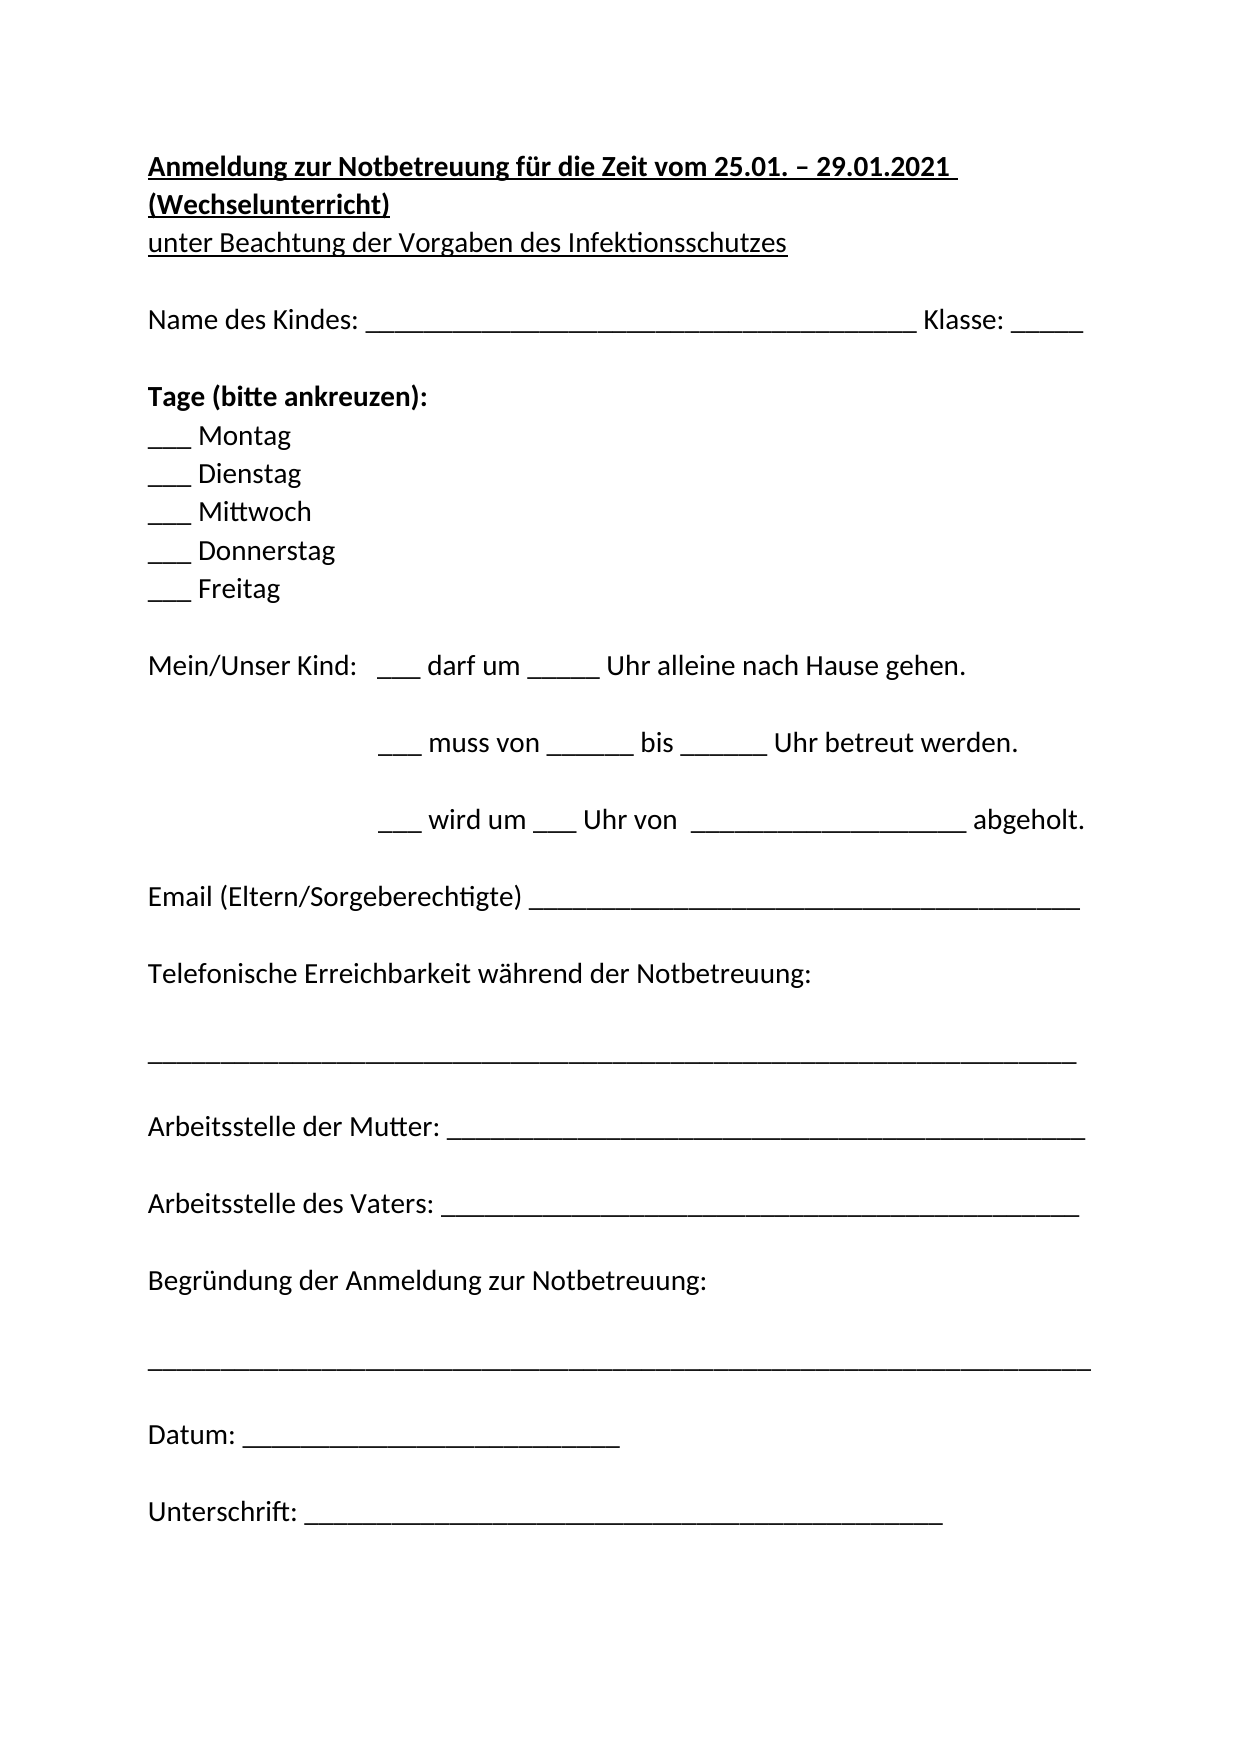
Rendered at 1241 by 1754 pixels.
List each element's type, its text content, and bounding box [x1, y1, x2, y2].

text ________________________________________________________________ [148, 1032, 1093, 1067]
text Telefonische Erreichbarkeit während der Notbetreuung: [148, 955, 1093, 990]
text ___ wird um ___ Uhr von ___________________ abgeholt. [148, 801, 1093, 837]
text Tage (bitte ankreuzen): [148, 378, 1093, 414]
text Name des Kindes: ______________________________________ Klasse: _____ [148, 301, 1093, 337]
text ___ Donnerstag [148, 532, 1093, 568]
text ___ muss von ______ bis ______ Uhr betreut werden. [148, 724, 1093, 760]
text Arbeitsstelle der Mutter: ____________________________________________ [148, 1108, 1093, 1144]
text Arbeitsstelle des Vaters: ____________________________________________ [148, 1185, 1093, 1221]
text ___ Mittwoch [148, 493, 1093, 529]
text Anmeldung zur Notbetreuung für die Zeit vom 25.01. – 29.01.2021 (Wechselunterricht) [148, 148, 1093, 222]
text ___ Montag [148, 417, 1093, 452]
text Mein/Unser Kind: ___ darf um _____ Uhr alleine nach Hause gehen. [148, 647, 1093, 683]
text ___ Freitag [148, 570, 1093, 606]
text Datum: __________________________ [148, 1416, 1093, 1452]
text _________________________________________________________________ [148, 1339, 1093, 1375]
text ___ Dienstag [148, 455, 1093, 491]
text Email (Eltern/Sorgeberechtigte) ______________________________________ [148, 878, 1093, 913]
text Begründung der Anmeldung zur Notbetreuung: [148, 1262, 1093, 1298]
text unter Beachtung der Vorgaben des Infektionsschutzes [148, 224, 1093, 260]
text Unterschrift: ____________________________________________ [148, 1493, 1093, 1528]
